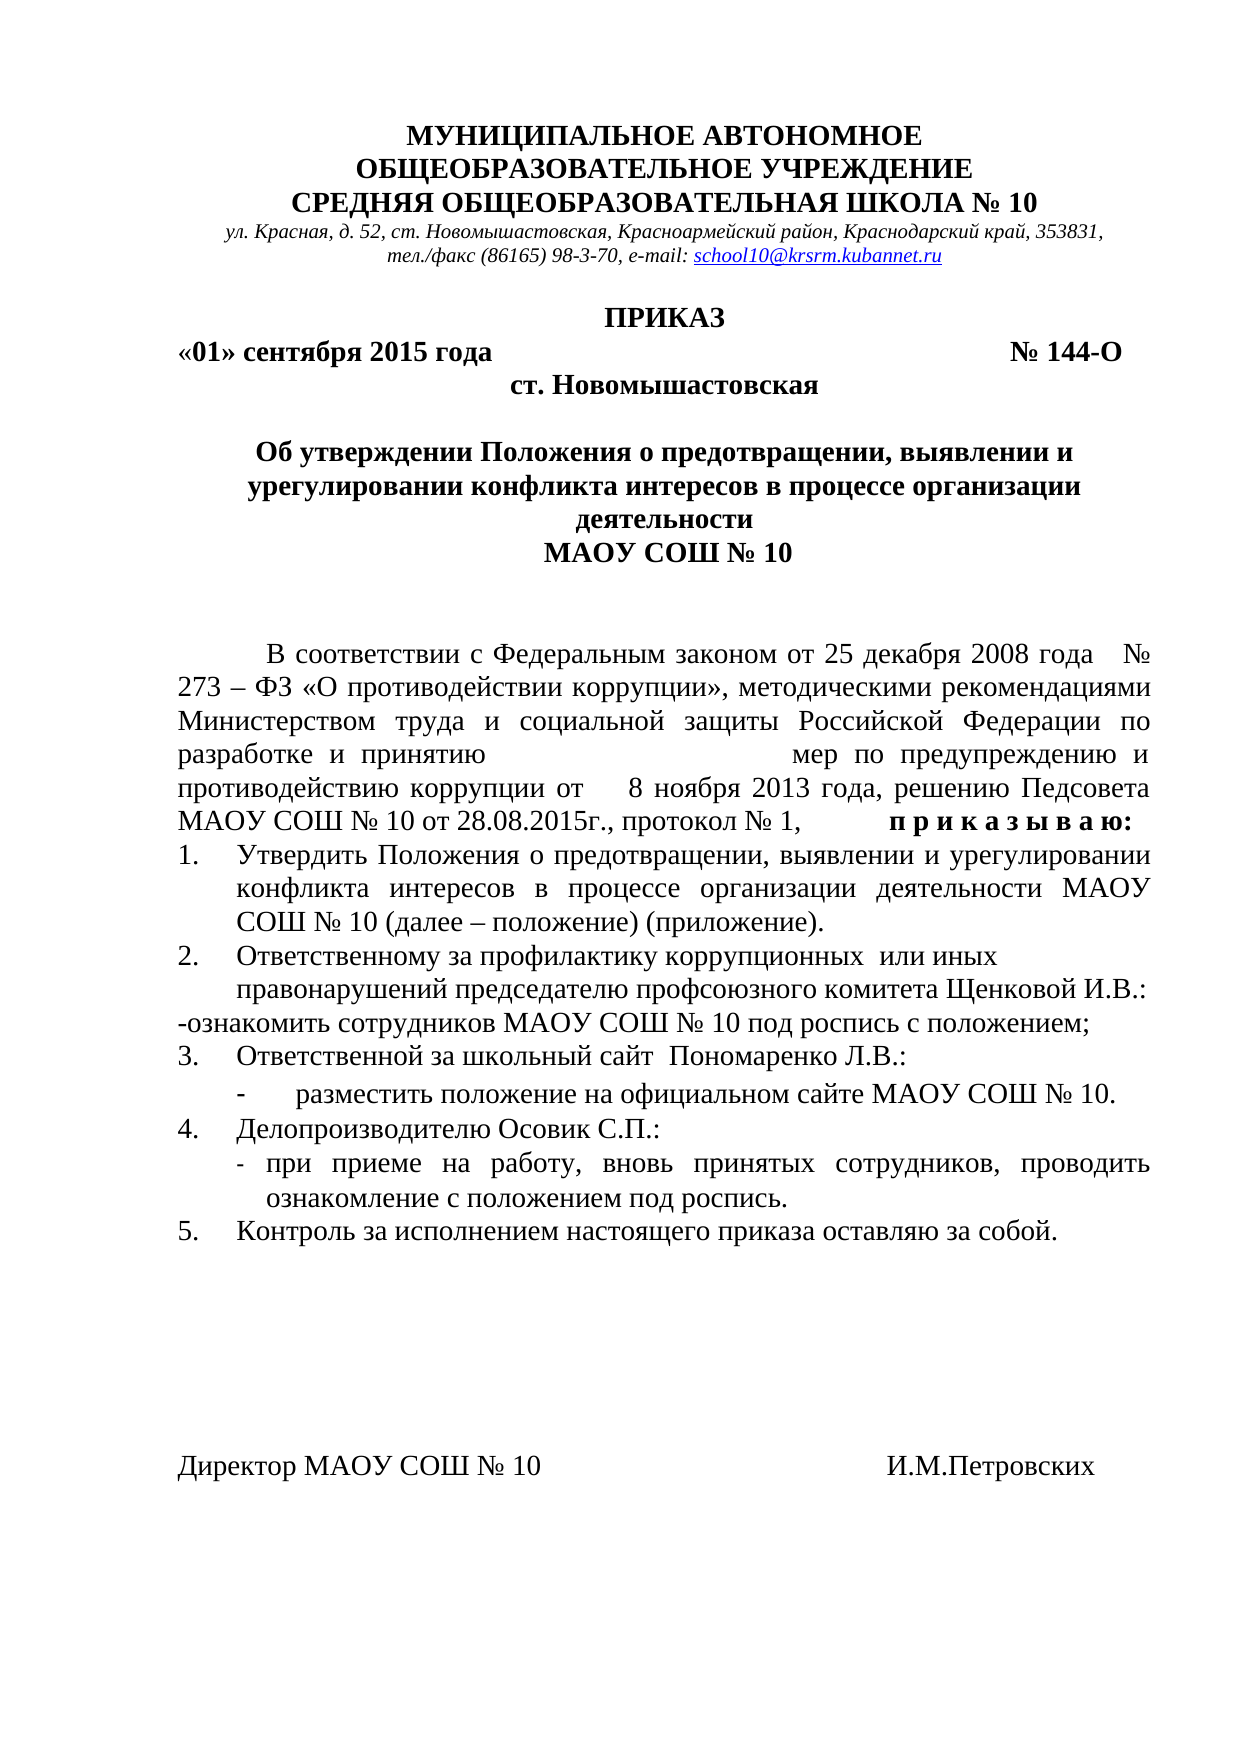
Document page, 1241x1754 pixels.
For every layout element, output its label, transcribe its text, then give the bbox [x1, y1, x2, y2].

list Делопроизводителю Осовик С.П.: [177, 1112, 1152, 1145]
text тел./факс (86165) 98-3-70, e-mail: school10@krsrm.kubannet.ru [177, 243, 1152, 267]
text МАОУ СОШ № 10 [177, 535, 1152, 569]
list Ответственному за профилактику коррупционных или иных правонарушений председателю профсоюзного комитета Щенковой И.В.: [177, 938, 1152, 1005]
list при приеме на работу, вновь принятых сотрудников, проводить ознакомление с положением под роспись. [236, 1145, 1152, 1213]
text МУНИЦИПАЛЬНОЕ АВТОНОМНОЕ [177, 118, 1152, 152]
text Директор МАОУ СОШ № 10 И.М.Петровских [177, 1448, 1152, 1482]
text Об утверждении Положения о предотвращении, выявлении и урегулировании конфликта интересов в процессе организации деятельности [177, 434, 1152, 535]
text ул. Красная, д. 52, ст. Новомышастовская, Красноармейский район, Краснодарский край, 353831, [177, 219, 1152, 243]
list разместить положение на официальном сайте МАОУ СОШ № 10. [236, 1072, 1152, 1112]
text ОБЩЕОБРАЗОВАТЕЛЬНОЕ УЧРЕЖДЕНИЕ [177, 152, 1152, 185]
text В соответствии с Федеральным законом от 25 декабря 2008 года № 273 – ФЗ «О противодействии коррупции», методическими рекомендациями Министерством труда и социальной защиты Российской Федерации по разработке и принятию мер по предупреждению и противодействию коррупции от 8 ноября 2013 года, решению Педсовета МАОУ СОШ № 10 от 28.08.2015г., протокол № 1, п р и к а з ы в а ю: [177, 636, 1152, 837]
text ст. Новомышастовская [177, 367, 1152, 401]
list Контроль за исполнением настоящего приказа оставляю за собой. [177, 1213, 1152, 1247]
text «01» сентября 2015 года № 144-О [177, 334, 1152, 367]
text СРЕДНЯЯ ОБЩЕОБРАЗОВАТЕЛЬНАЯ ШКОЛА № 10 [177, 185, 1152, 219]
text ПРИКАЗ [177, 300, 1152, 334]
text -ознакомить сотрудников МАОУ СОШ № 10 под роспись с положением; [177, 1005, 1152, 1038]
list Утвердить Положения о предотвращении, выявлении и урегулировании конфликта интересов в процессе организации деятельности МАОУ СОШ № 10 (далее – положение) (приложение). [177, 837, 1152, 938]
list Ответственной за школьный сайт Пономаренко Л.В.: [177, 1038, 1152, 1072]
